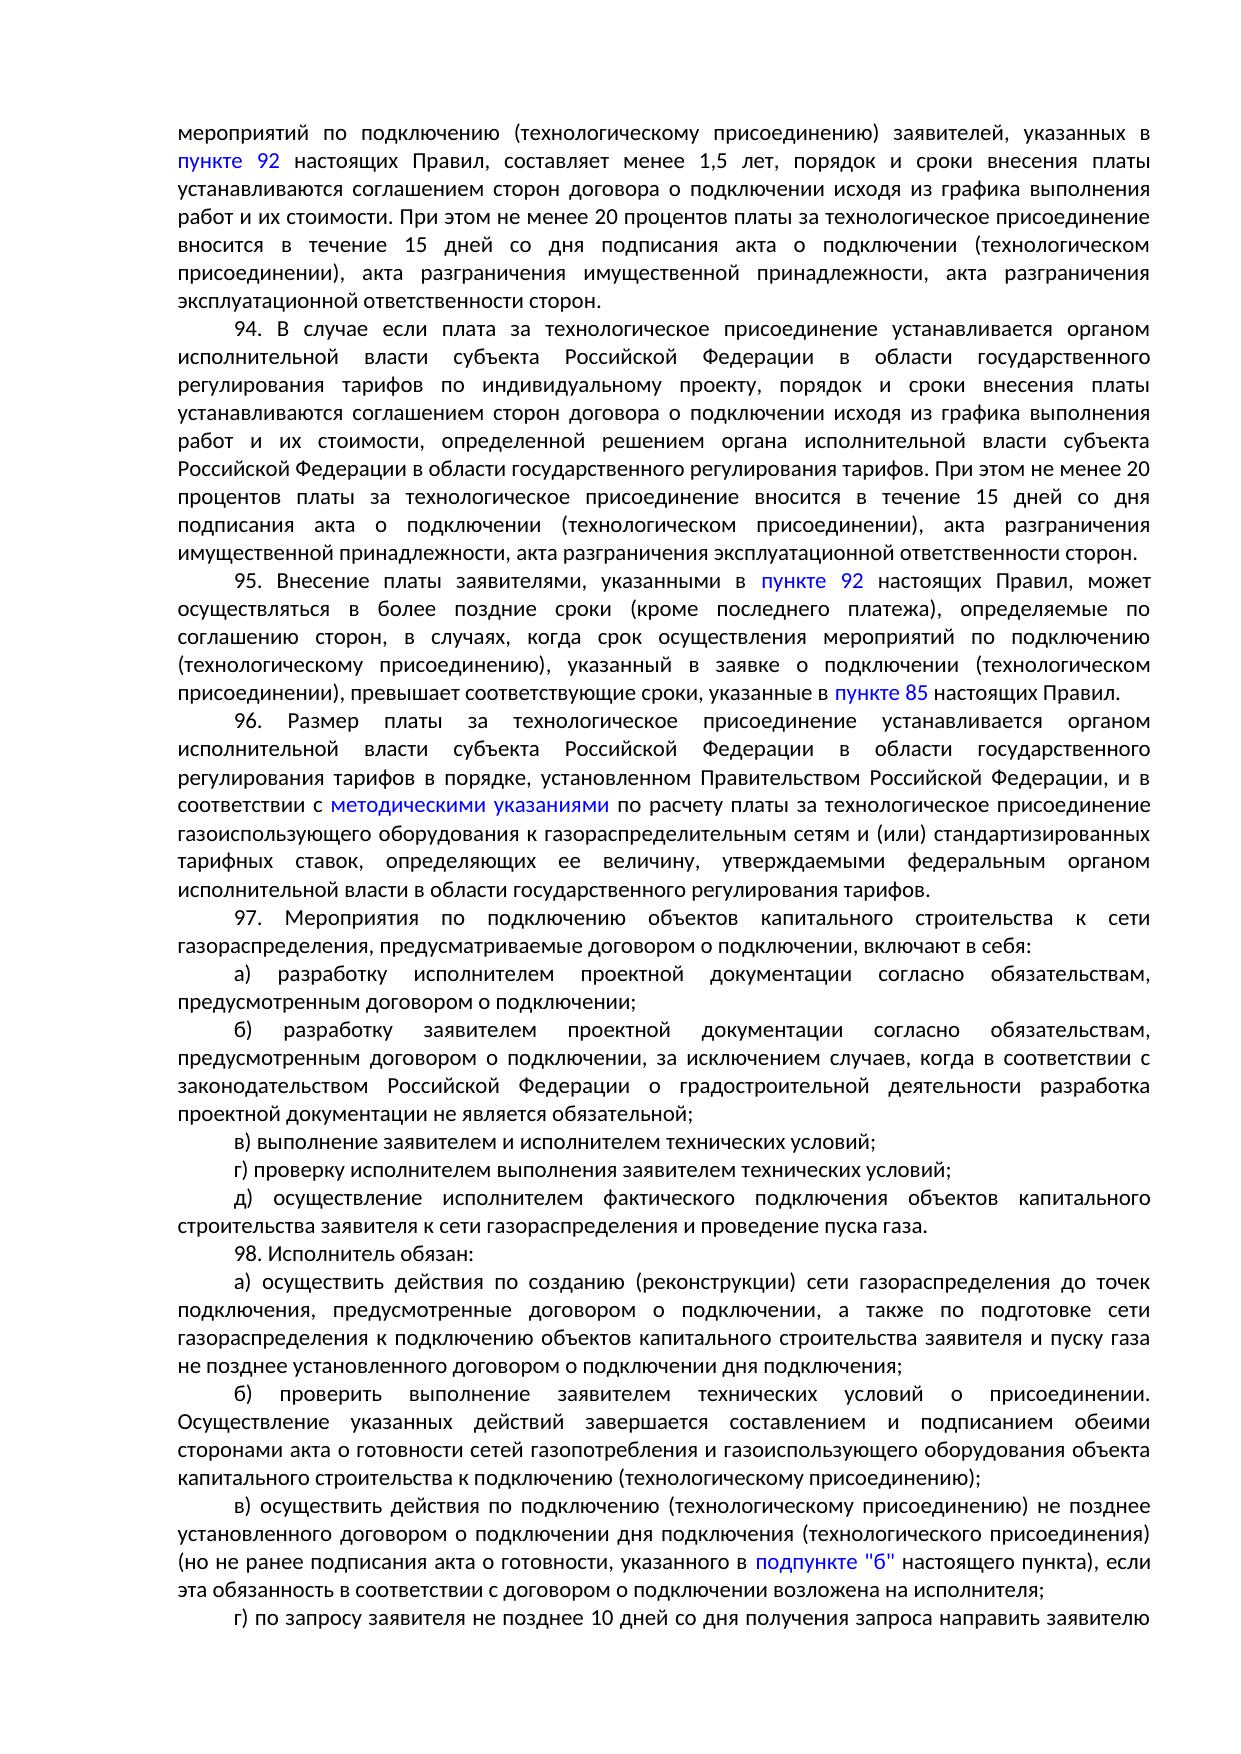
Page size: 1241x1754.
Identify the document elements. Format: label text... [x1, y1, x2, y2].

text а) разработку исполнителем проектной документации согласно обязательствам, предусмотренным договором о подключении; [177, 959, 1152, 1015]
text а) осуществить действия по созданию (реконструкции) сети газораспределения до точек подключения, предусмотренные договором о подключении, а также по подготовке сети газораспределения к подключению объектов капитального строительства заявителя и пуску газа не позднее установленного договором о подключении дня подключения; [177, 1267, 1152, 1379]
text г) проверку исполнителем выполнения заявителем технических условий; [177, 1155, 1152, 1183]
text 97. Мероприятия по подключению объектов капитального строительства к сети газораспределения, предусматриваемые договором о подключении, включают в себя: [177, 903, 1152, 959]
text в) выполнение заявителем и исполнителем технических условий; [177, 1127, 1152, 1155]
text 96. Размер платы за технологическое присоединение устанавливается органом исполнительной власти субъекта Российской Федерации в области государственного регулирования тарифов в порядке, установленном Правительством Российской Федерации, и в соответствии с методическими указаниями по расчету платы за технологическое присоединение газоиспользующего оборудования к газораспределительным сетям и (или) стандартизированных тарифных ставок, определяющих ее величину, утверждаемыми федеральным органом исполнительной власти в области государственного регулирования тарифов. [177, 707, 1152, 903]
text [177, 1603, 1152, 1631]
text 94. В случае если плата за технологическое присоединение устанавливается органом исполнительной власти субъекта Российской Федерации в области государственного регулирования тарифов по индивидуальному проекту, порядок и сроки внесения платы устанавливаются соглашением сторон договора о подключении исходя из графика выполнения работ и их стоимости, определенной решением органа исполнительной власти субъекта Российской Федерации в области государственного регулирования тарифов. При этом не менее 20 процентов платы за технологическое присоединение вносится в течение 15 дней со дня подписания акта о подключении (технологическом присоединении), акта разграничения имущественной принадлежности, акта разграничения эксплуатационной ответственности сторон. [177, 314, 1152, 566]
text 95. Внесение платы заявителями, указанными в пункте 92 настоящих Правил, может осуществляться в более поздние сроки (кроме последнего платежа), определяемые по соглашению сторон, в случаях, когда срок осуществления мероприятий по подключению (технологическому присоединению), указанный в заявке о подключении (технологическом присоединении), превышает соответствующие сроки, указанные в пункте 85 настоящих Правил. [177, 566, 1152, 707]
text б) разработку заявителем проектной документации согласно обязательствам, предусмотренным договором о подключении, за исключением случаев, когда в соответствии с законодательством Российской Федерации о градостроительной деятельности разработка проектной документации не является обязательной; [177, 1015, 1152, 1127]
text 98. Исполнитель обязан: [177, 1239, 1152, 1267]
text б) проверить выполнение заявителем технических условий о присоединении. Осуществление указанных действий завершается составлением и подписанием обеими сторонами акта о готовности сетей газопотребления и газоиспользующего оборудования объекта капитального строительства к подключению (технологическому присоединению); [177, 1379, 1152, 1491]
text в) осуществить действия по подключению (технологическому присоединению) не позднее установленного договором о подключении дня подключения (технологического присоединения) (но не ранее подписания акта о готовности, указанного в подпункте "б" настоящего пункта), если эта обязанность в соответствии с договором о подключении возложена на исполнителя; [177, 1491, 1152, 1603]
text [177, 118, 1152, 314]
text д) осуществление исполнителем фактического подключения объектов капитального строительства заявителя к сети газораспределения и проведение пуска газа. [177, 1183, 1152, 1239]
